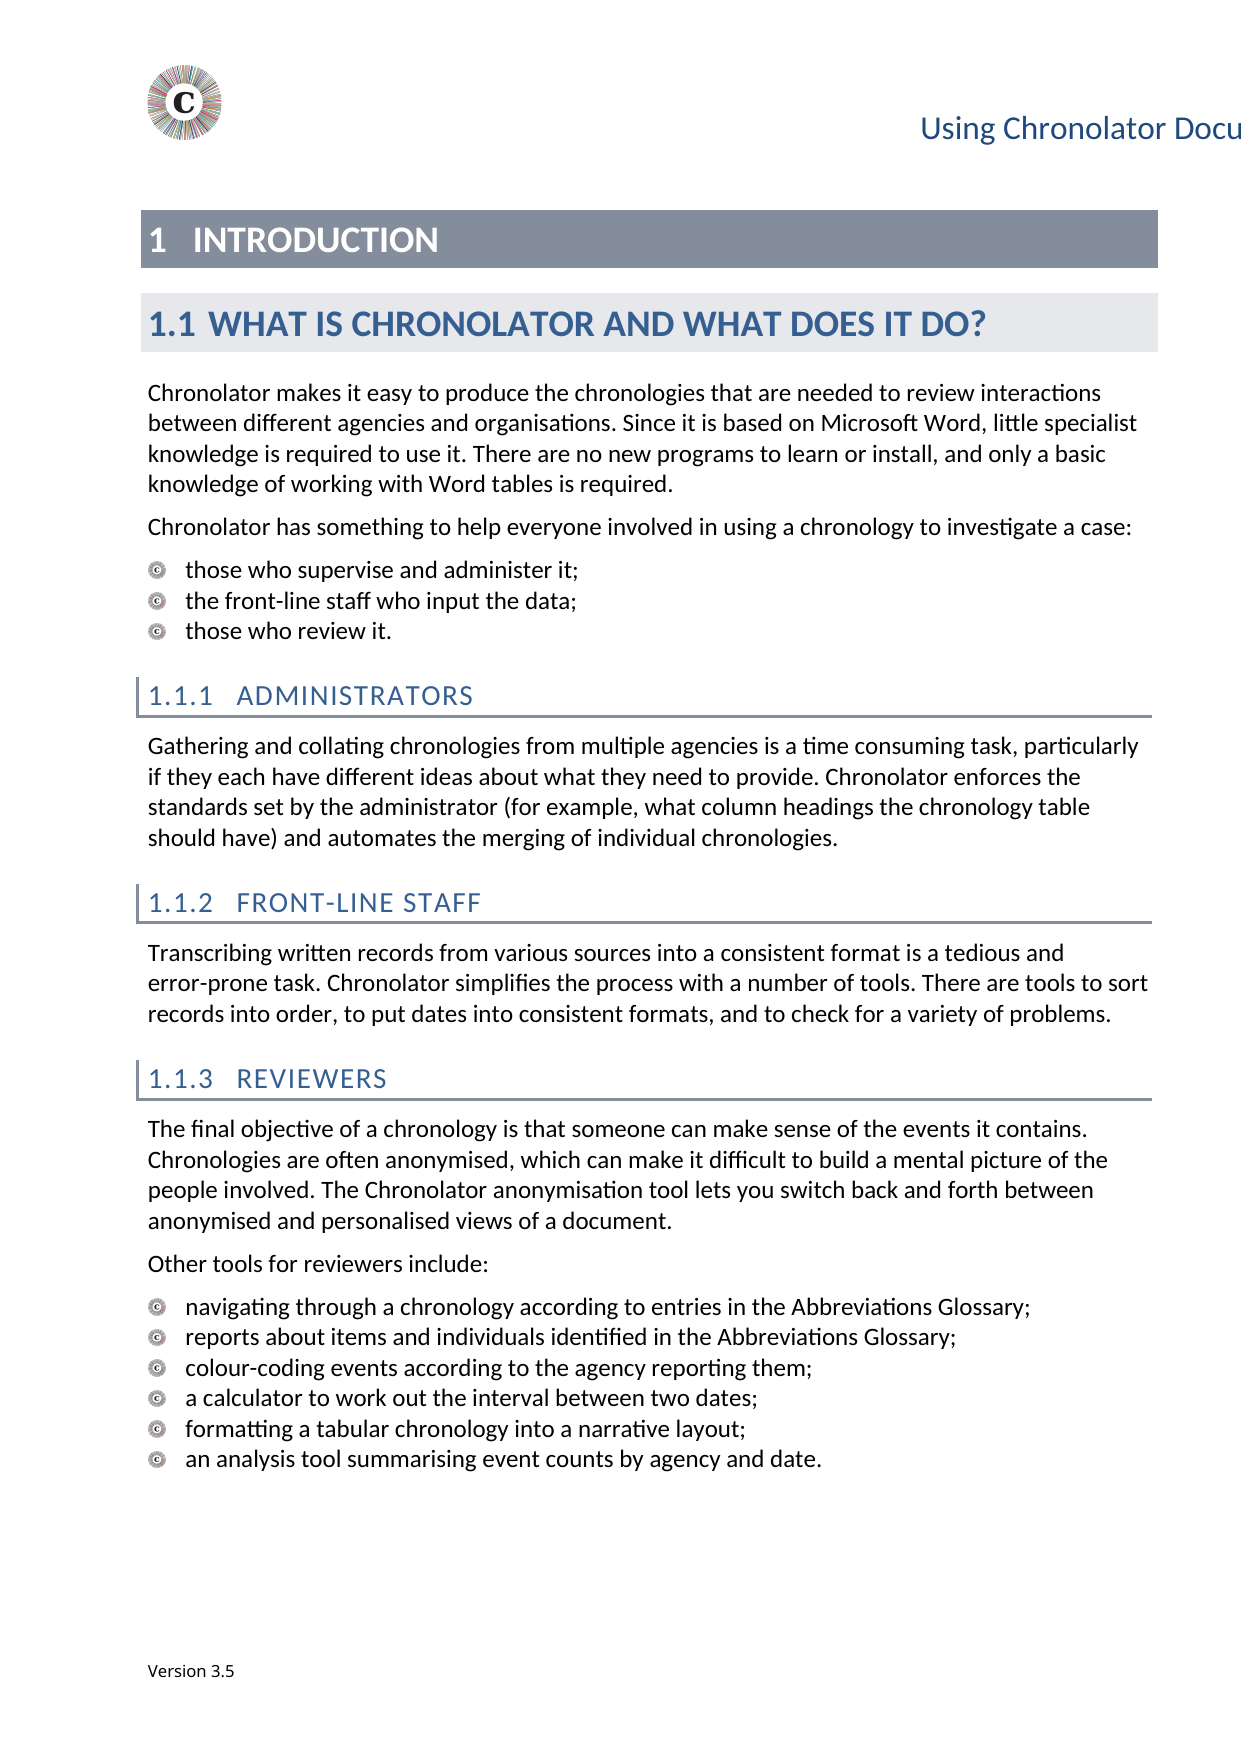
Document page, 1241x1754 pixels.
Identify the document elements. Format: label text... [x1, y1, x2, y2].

text Chronolator has something to help everyone involved in using a chronology to investigate a case: [148, 511, 1152, 542]
list formatting a tabular chronology into a narrative layout; [148, 1413, 1152, 1443]
picture [148, 561, 166, 579]
picture [147, 65, 222, 140]
subtitle Reviewers [139, 1060, 1152, 1098]
text Transcribing written records from various sources into a consistent format is a tedious and error-prone task. Chronolator simplifies the process with a number of tools. There are tools to sort records into order, to put dates into consistent formats, and to check for a variety of problems. [148, 937, 1152, 1029]
picture [148, 1359, 166, 1377]
picture [148, 1298, 166, 1316]
picture [148, 1390, 166, 1407]
picture [148, 1451, 166, 1468]
text those who supervise and administer it; [148, 554, 1152, 585]
subtitle Introduction [148, 216, 1152, 262]
list a calculator to work out the interval between two dates; [148, 1382, 1152, 1413]
picture [148, 592, 166, 610]
text Gathering and collating chronologies from multiple agencies is a time consuming task, particularly if they each have different ideas about what they need to provide. Chronolator enforces the standards set by the administrator (for example, what column headings the chronology table should have) and automates the merging of individual chronologies. [148, 730, 1152, 852]
list navigating through a chronology according to entries in the Abbreviations Glossary; [148, 1291, 1152, 1321]
subtitle What is Chronolator and what does it do? [148, 300, 1152, 345]
text those who review it. [148, 615, 1152, 646]
picture [148, 623, 166, 640]
picture [148, 1329, 166, 1346]
list reports about items and individuals identified in the Abbreviations Glossary; [148, 1321, 1152, 1352]
text The final objective of a chronology is that someone can make sense of the events it contains. Chronologies are often anonymised, which can make it difficult to build a mental picture of the people involved. The Chronolator anonymisation tool lets you switch back and forth between anonymised and personalised views of a document. [148, 1113, 1152, 1235]
picture [148, 1420, 166, 1438]
text Other tools for reviewers include: [148, 1248, 1152, 1278]
subtitle Front-line staff [139, 884, 1152, 921]
list an analysis tool summarising event counts by agency and date. [148, 1443, 1152, 1474]
text the front-line staff who input the data; [148, 585, 1152, 615]
list colour-coding events according to the agency reporting them; [148, 1352, 1152, 1382]
text Chronolator makes it easy to produce the chronologies that are needed to review interactions between different agencies and organisations. Since it is based on Microsoft Word, little specialist knowledge is required to use it. There are no new programs to learn or install, and only a basic knowledge of working with Word tables is required. [148, 377, 1152, 499]
subtitle Administrators [139, 677, 1152, 715]
